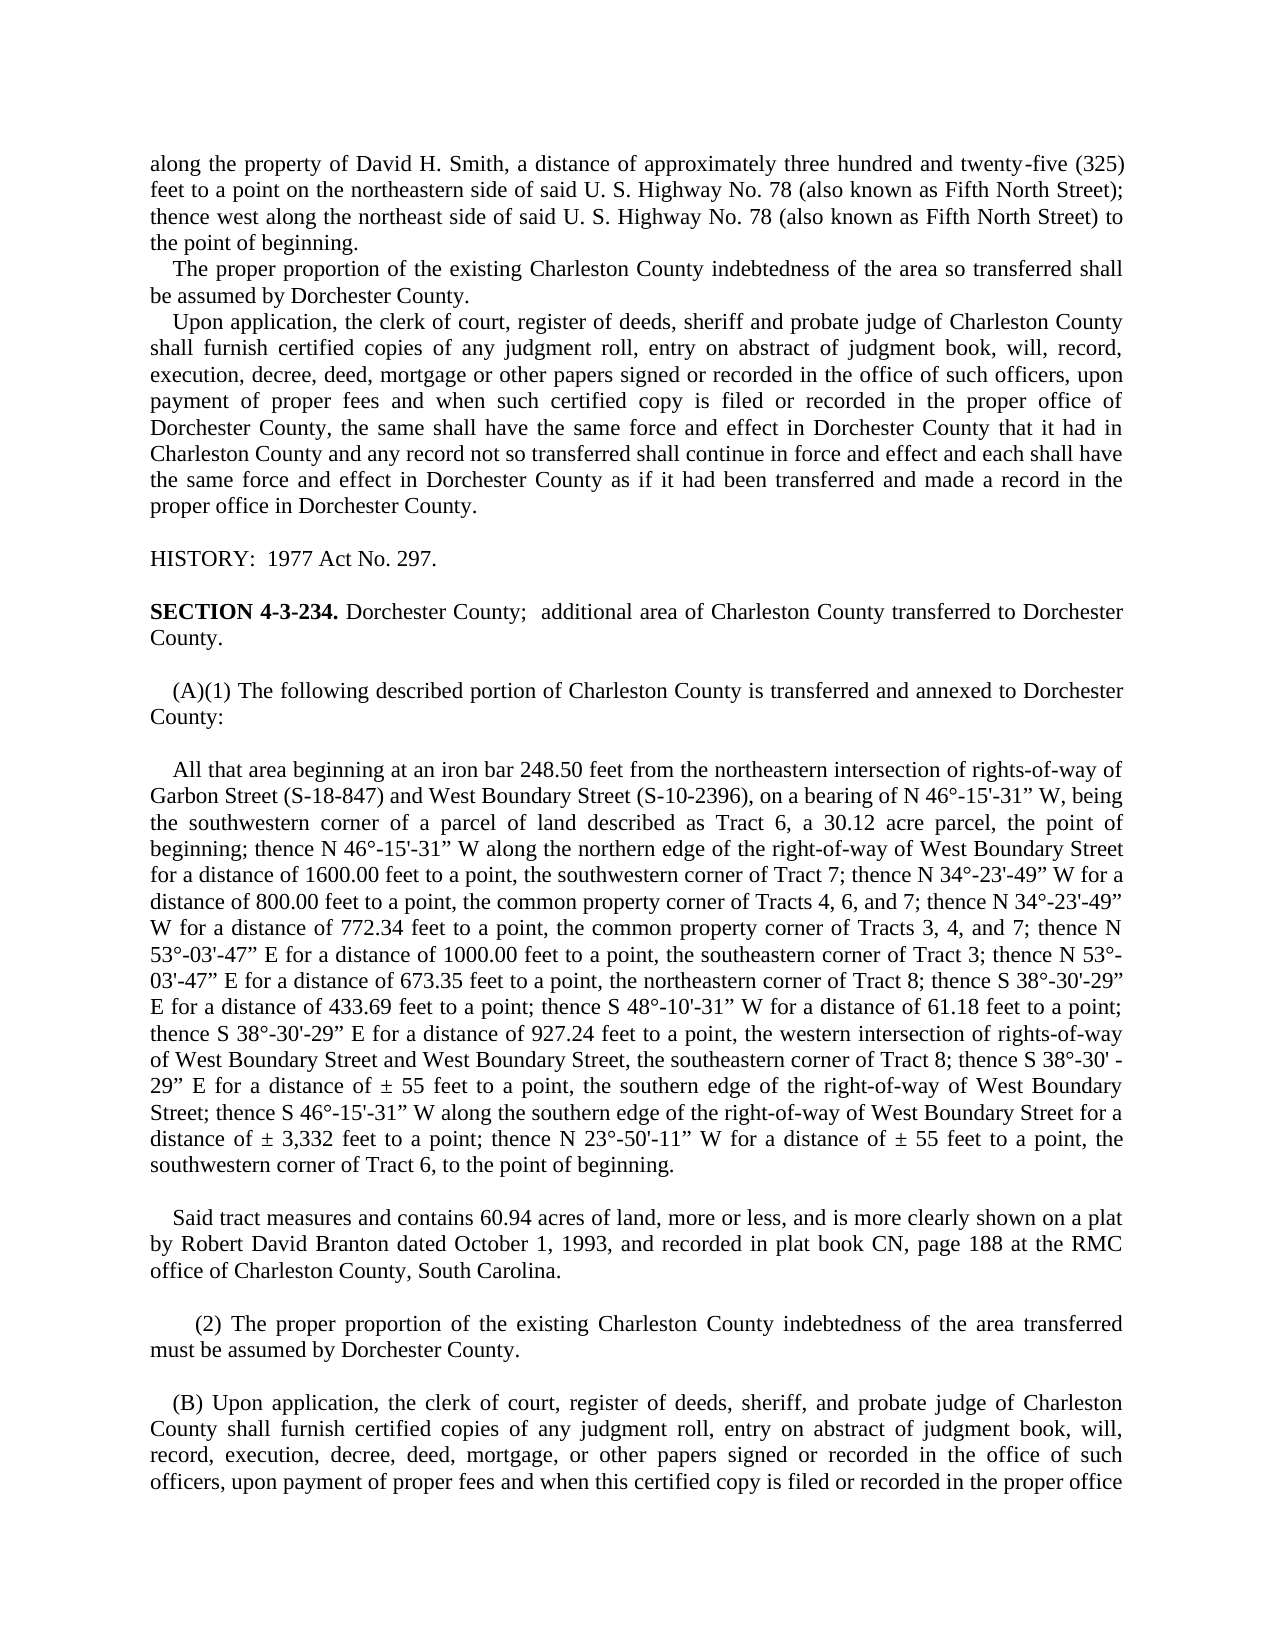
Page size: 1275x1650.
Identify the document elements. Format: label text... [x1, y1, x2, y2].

text SECTION 4-3-234. Dorchester County; additional area of Charleston County transferred to Dorchester County. [150, 598, 1125, 651]
text HISTORY: 1977 Act No. 297. [150, 545, 1125, 572]
text The proper proportion of the existing Charleston County indebtedness of the area so transferred shall be assumed by Dorchester County. [150, 255, 1125, 308]
text All that area beginning at an iron bar 248.50 feet from the northeastern intersection of rights-of-way of Garbon Street (S-18-847) and West Boundary Street (S-10-2396), on a bearing of N 46°-15'-31” W, being the southwestern corner of a parcel of land described as Tract 6, a 30.12 acre parcel, the point of beginning; thence N 46°-15'-31” W along the northern edge of the right-of-way of West Boundary Street for a distance of 1600.00 feet to a point, the southwestern corner of Tract 7; thence N 34°-23'-49” W for a distance of 800.00 feet to a point, the common property corner of Tracts 4, 6, and 7; thence N 34°-23'-49” W for a distance of 772.34 feet to a point, the common property corner of Tracts 3, 4, and 7; thence N 53°-03'-47” E for a distance of 1000.00 feet to a point, the southeastern corner of Tract 3; thence N 53°-03'-47” E for a distance of 673.35 feet to a point, the northeastern corner of Tract 8; thence S 38°-30'-29” E for a distance of 433.69 feet to a point; thence S 48°-10'-31” W for a distance of 61.18 feet to a point; thence S 38°-30'-29” E for a distance of 927.24 feet to a point, the western intersection of rights-of-way of West Boundary Street and West Boundary Street, the southeastern corner of Tract 8; thence S 38°-30' -29” E for a distance of ± 55 feet to a point, the southern edge of the right-of-way of West Boundary Street; thence S 46°-15'-31” W along the southern edge of the right-of-way of West Boundary Street for a distance of ± 3,332 feet to a point; thence N 23°-50'-11” W for a distance of ± 55 feet to a point, the southwestern corner of Tract 6, to the point of beginning. [150, 756, 1125, 1178]
text Said tract measures and contains 60.94 acres of land, more or less, and is more clearly shown on a plat by Robert David Branton dated October 1, 1993, and recorded in plat book CN, page 188 at the RMC office of Charleston County, South Carolina. [150, 1204, 1125, 1283]
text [150, 150, 1125, 255]
text Upon application, the clerk of court, register of deeds, sheriff and probate judge of Charleston County shall furnish certified copies of any judgment roll, entry on abstract of judgment book, will, record, execution, decree, deed, mortgage or other papers signed or recorded in the office of such officers, upon payment of proper fees and when such certified copy is filed or recorded in the proper office of Dorchester County, the same shall have the same force and effect in Dorchester County that it had in Charleston County and any record not so transferred shall continue in force and effect and each shall have the same force and effect in Dorchester County as if it had been transferred and made a record in the proper office in Dorchester County. [150, 308, 1125, 519]
text (A)(1) The following described portion of Charleston County is transferred and annexed to Dorchester County: [150, 677, 1125, 730]
text (2) The proper proportion of the existing Charleston County indebtedness of the area transferred must be assumed by Dorchester County. [150, 1309, 1125, 1362]
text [150, 1389, 1125, 1494]
